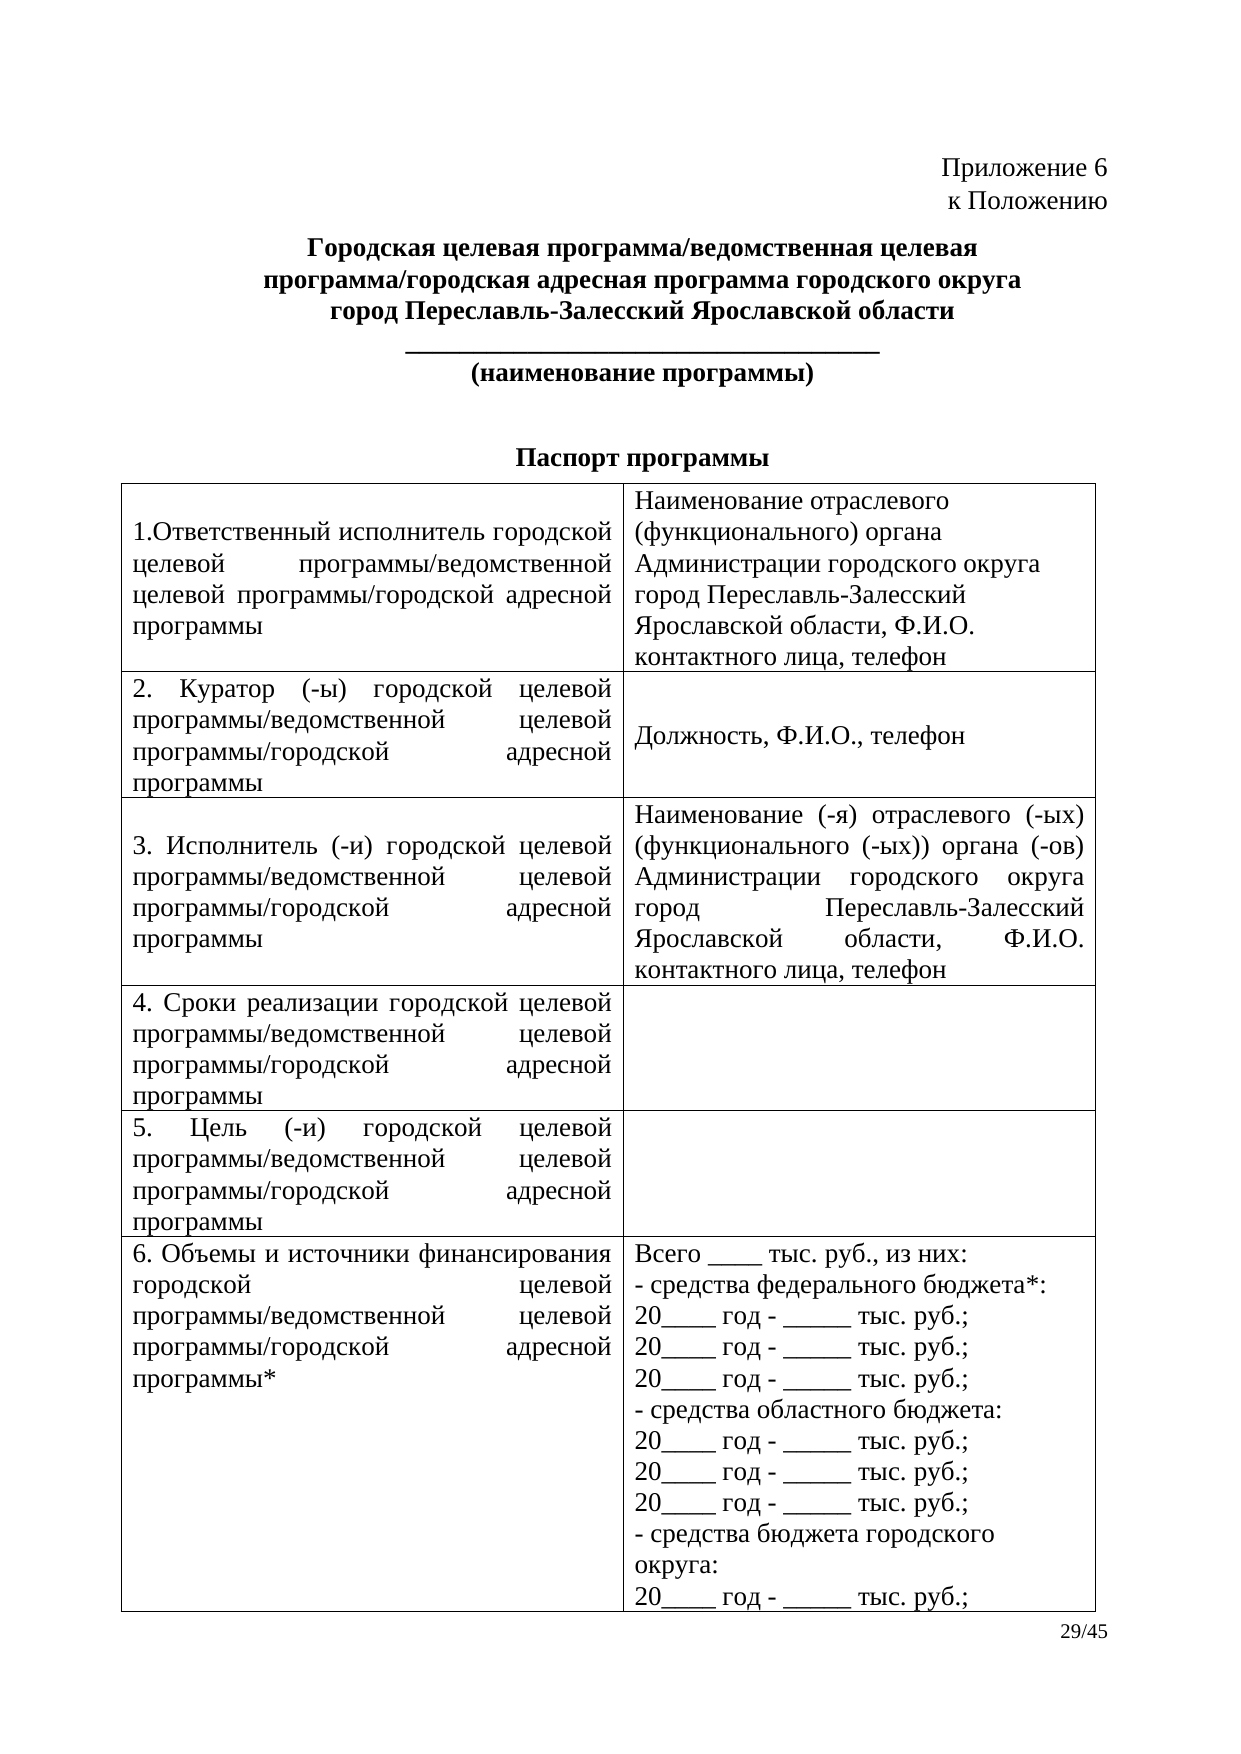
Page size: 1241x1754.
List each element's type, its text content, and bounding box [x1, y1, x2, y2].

table_header Наименование отраслевого (функционального) органа Администрации городского округа город Переславль-Залесский Ярославской области, Ф.И.О. контактного лица, телефон [624, 484, 1095, 671]
table_cell [624, 1111, 1095, 1236]
table_cell 5. Цель (-и) городской целевой программы/ведомственной целевой программы/городской адресной программы [122, 1111, 623, 1236]
text Городская целевая программа/ведомственная целевая программа/городская адресная программа городского округа [177, 232, 1107, 294]
table_cell 2. Куратор (-ы) городской целевой программы/ведомственной целевой программы/городской адресной программы [122, 672, 623, 797]
table_cell Наименование (-я) отраслевого (-ых) (функционального (-ых)) органа (-ов) Администрации городского округа город Переславль-Залесский Ярославской области, Ф.И.О. контактного лица, телефон [624, 798, 1095, 985]
table_cell [624, 986, 1095, 1110]
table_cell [122, 1237, 623, 1611]
table_cell Должность, Ф.И.О., телефон [624, 672, 1095, 797]
table_cell 3. Исполнитель (-и) городской целевой программы/ведомственной целевой программы/городской адресной программы [122, 798, 623, 985]
table_cell 4. Сроки реализации городской целевой программы/ведомственной целевой программы/городской адресной программы [122, 986, 623, 1110]
text город Переславль-Залесский Ярославской области ___________________________________ (наименование программы) [177, 294, 1107, 387]
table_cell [624, 1237, 1095, 1611]
text Приложение 6 к Положению [177, 149, 1107, 215]
table_header 1.Ответственный исполнитель городской целевой программы/ведомственной целевой программы/городской адресной программы [122, 484, 623, 671]
text Паспорт программы [177, 441, 1107, 472]
